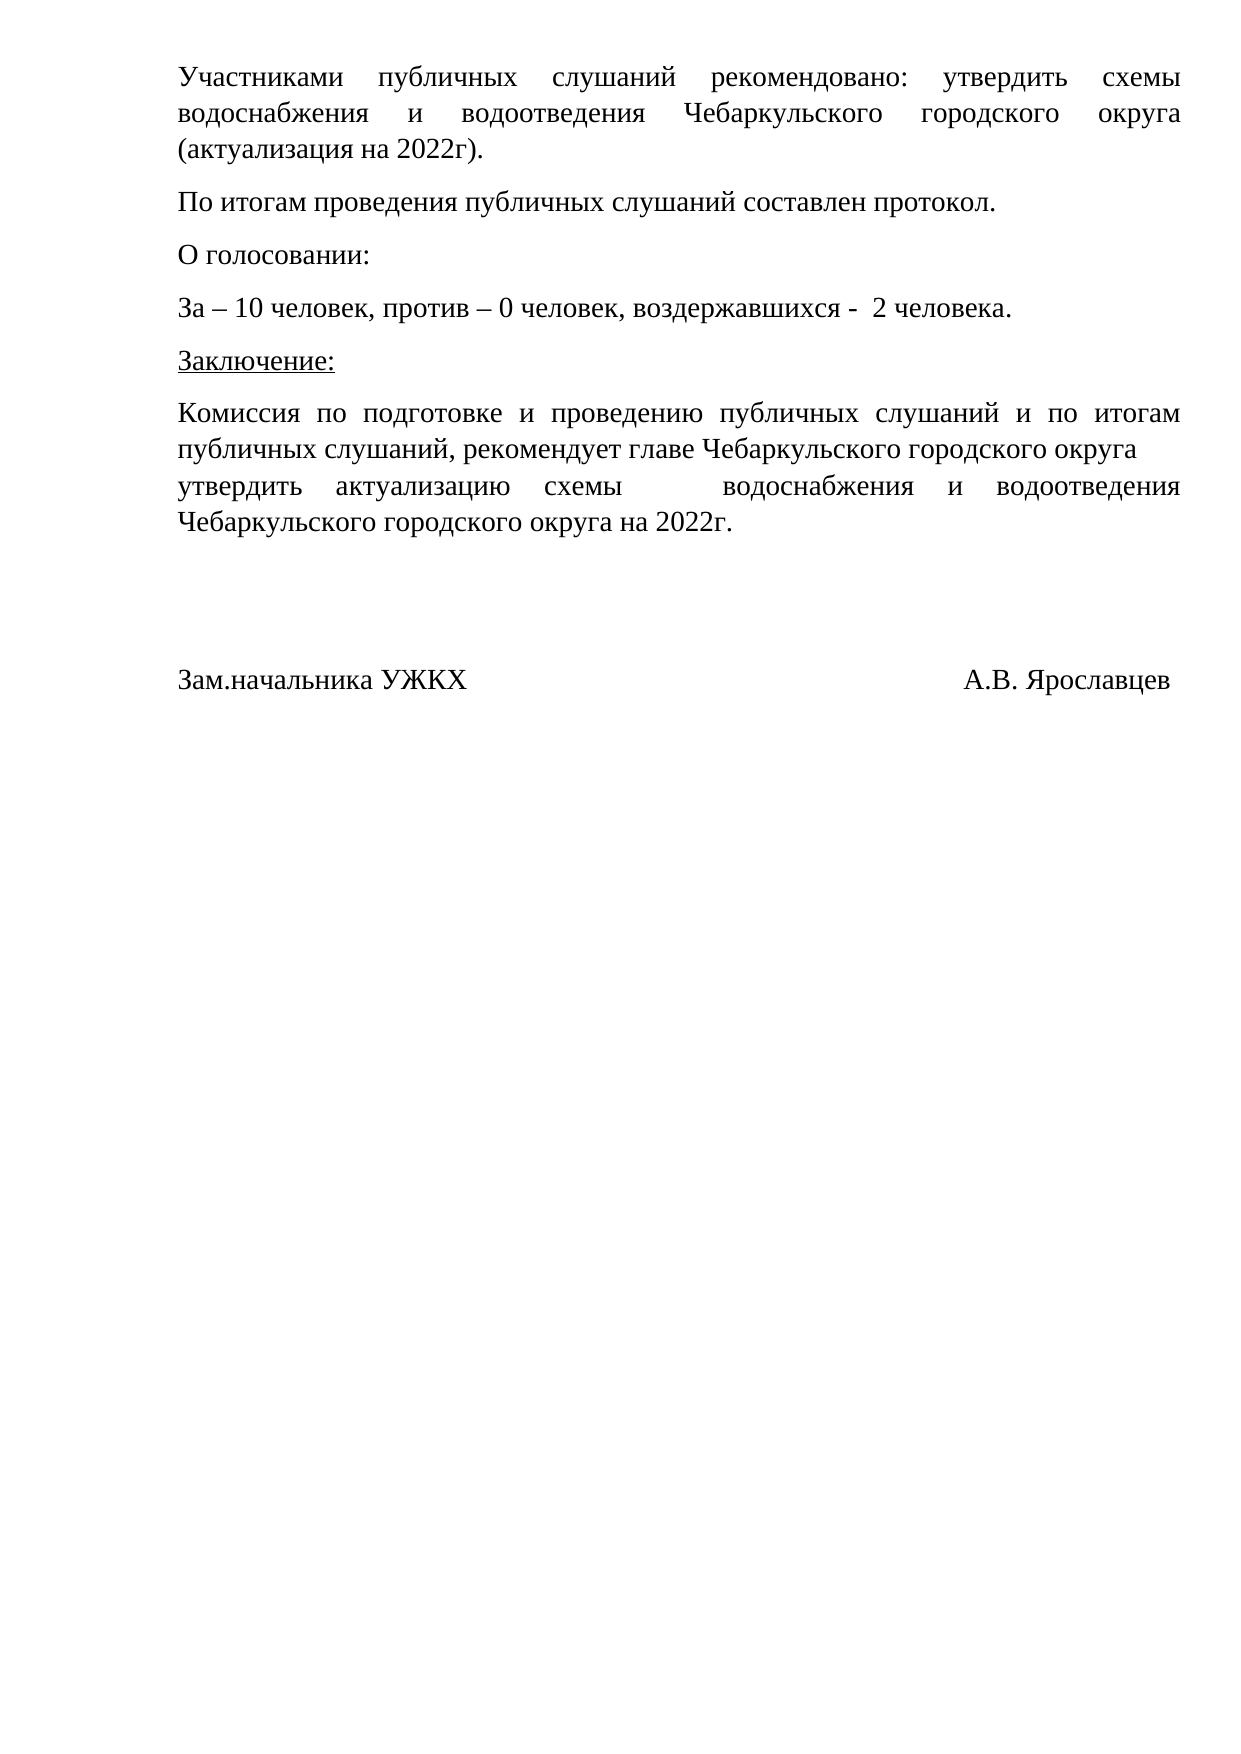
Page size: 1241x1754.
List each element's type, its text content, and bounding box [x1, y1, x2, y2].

text О голосовании: [177, 237, 1181, 271]
text Комиссия по подготовке и проведению публичных слушаний и по итогам публичных слушаний, рекомендует главе Чебаркульского городского округа [177, 395, 1181, 465]
text За – 10 человек, против – 0 человек, воздержавшихся - 2 человека. [177, 290, 1181, 323]
text По итогам проведения публичных слушаний составлен протокол. [177, 184, 1181, 218]
text Участниками публичных слушаний рекомендовано: утвердить схемы водоснабжения и водоотведения Чебаркульского городского округа (актуализация на 2022г). [177, 59, 1181, 165]
text утвердить актуализацию схемы водоснабжения и водоотведения Чебаркульского городского округа на 2022г. [177, 468, 1181, 537]
text Зам.начальника УЖКХ А.В. Ярославцев [177, 662, 1181, 696]
text Заключение: [177, 343, 1181, 376]
